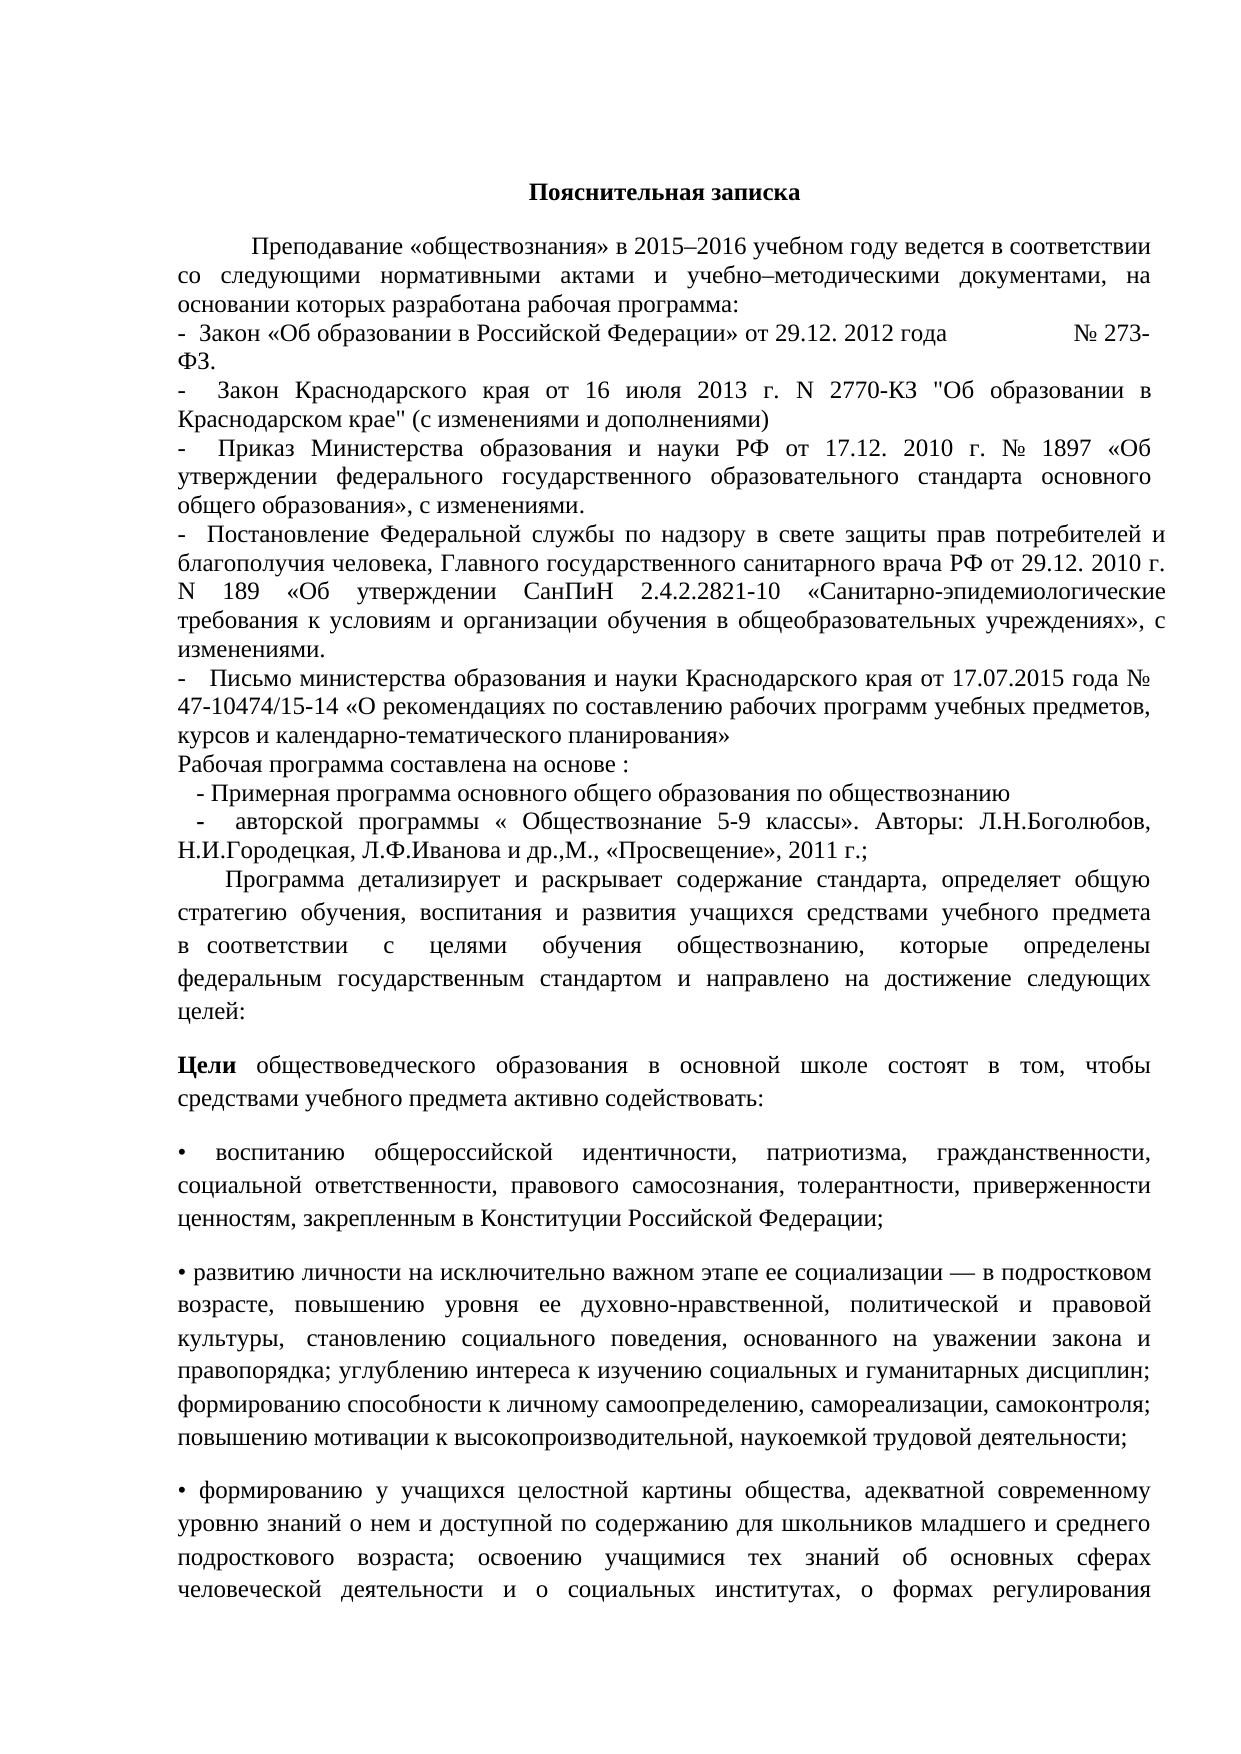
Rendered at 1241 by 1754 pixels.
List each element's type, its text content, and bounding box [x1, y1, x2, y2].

text - Постановление Федеральной службы по надзору в свете защиты прав потребителей и благополучия человека, Главного государственного санитарного врача РФ от 29.12. 2010 г. N 189 «Об утверждении СанПиН 2.4.2.2821-10 «Санитарно-эпидемиологические требования к условиям и организации обучения в общеобразовательных учреждениях», с изменениями. [177, 519, 1167, 663]
text - Приказ Министерства образования и науки РФ от 17.12. 2010 г. № 1897 «Об утверждении федерального государственного образовательного стандарта основного общего образования», с изменениями. [177, 433, 1152, 519]
text - Закон Краснодарского края от 16 июля 2013 г. N 2770-КЗ "Об образовании в Краснодарском крае" (с изменениями и дополнениями) [177, 375, 1152, 433]
text • воспитанию общероссийской идентичности, патриотизма, гражданственности, социальной ответственности, правового самосознания, толерантности, приверженности ценностям, закрепленным в Конституции Российской Федерации; [177, 1137, 1152, 1231]
text Программа детализирует и раскрывает содержание стандарта, определяет общую стратегию обучения, воспитания и развития учащихся средствами учебного предмета в соответствии с целями обучения обществознанию, которые определены федеральным государственным стандартом и направлено на достижение следующих целей: [177, 864, 1152, 1025]
text - Закон «Об образовании в Российской Федерации» от 29.12. 2012 года № 273-ФЗ. [177, 318, 1152, 375]
text - авторской программы « Обществознание 5-9 классы». Авторы: Л.Н.Боголюбов, Н.И.Городецкая, Л.Ф.Иванова и др.,М., «Просвещение», 2011 г.; [177, 806, 1152, 864]
text - Письмо министерства образования и науки Краснодарского края от 17.07.2015 года № 47-10474/15-14 «О рекомендациях по составлению рабочих программ учебных предметов, курсов и календарно-тематического планирования» [177, 663, 1152, 749]
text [177, 1476, 1152, 1603]
text - Примерная программа основного общего образования по обществознанию [177, 778, 1152, 806]
text • развитию личности на исключительно важном этапе ее социализации — в подростковом возрасте, повышению уровня ее духовно-нравственной, политической и правовой культуры, становлению социального поведения, основанного на уважении закона и правопорядка; углублению интереса к изучению социальных и гуманитарных дисциплин; формированию способности к личному самоопределению, самореализации, самоконтроля; повышению мотивации к высокопроизводительной, наукоемкой трудовой деятельности; [177, 1257, 1152, 1450]
text Преподавание «обществознания» в 2015–2016 учебном году ведется в соответствии со следующими нормативными актами и учебно–методическими документами, на основании которых разработана рабочая программа: [177, 231, 1152, 318]
text Рабочая программа составлена на основе : [177, 749, 1152, 778]
text Цели обществоведческого образования в основной школе состоят в том, чтобы средствами учебного предмета активно содействовать: [177, 1050, 1152, 1112]
text Пояснительная записка [177, 177, 1152, 206]
